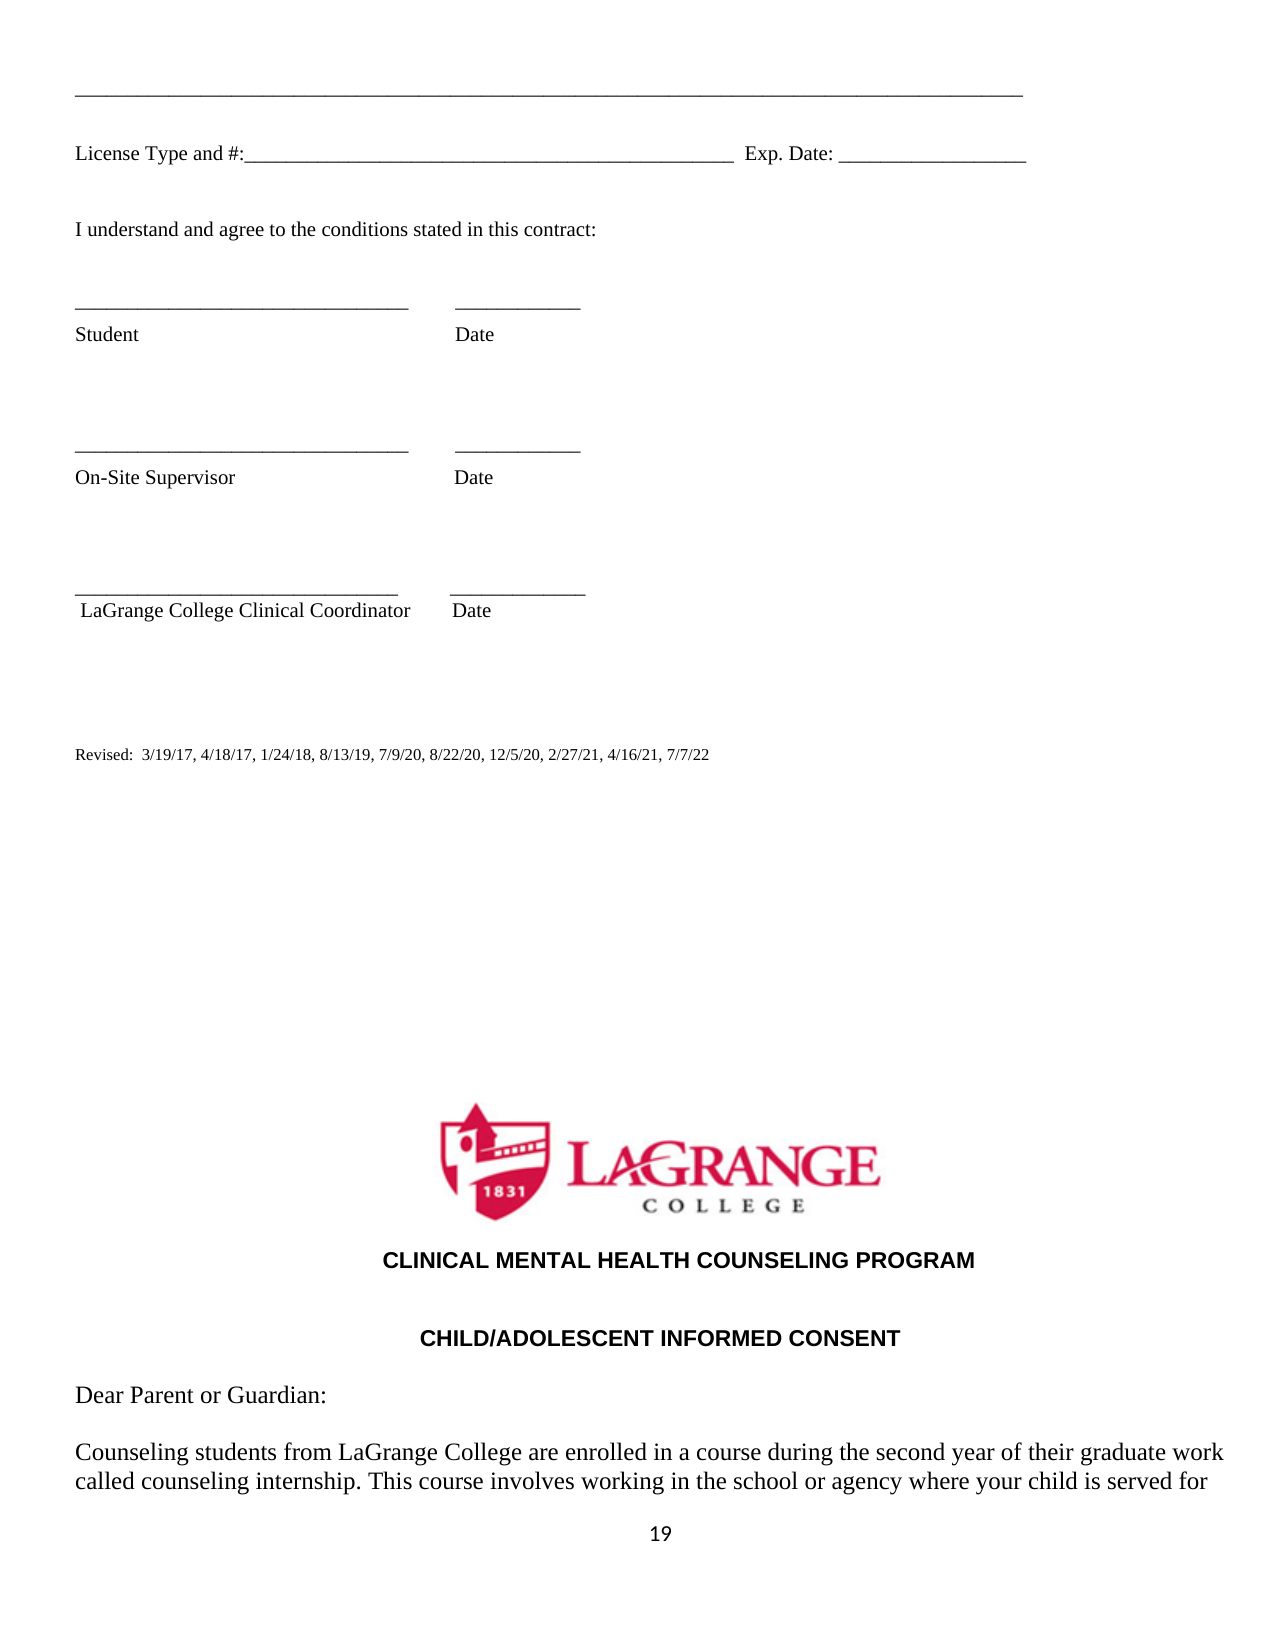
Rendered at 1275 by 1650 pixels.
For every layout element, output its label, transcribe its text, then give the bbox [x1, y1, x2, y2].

text ________________________________ ____________ [75, 288, 1245, 312]
text Student Date [75, 322, 1245, 346]
text I understand and agree to the conditions stated in this contract: [75, 217, 1245, 241]
text CLINICAL MENTAL HEALTH COUNSELING PROGRAM [112, 1247, 1245, 1274]
text Revised: 3/19/17, 4/18/17, 1/24/18, 8/13/19, 7/9/20, 8/22/20, 12/5/20, 2/27/21, 4/16/21, 7/7/22 [75, 745, 1245, 764]
text On-Site Supervisor Date [75, 465, 1245, 489]
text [75, 1437, 1245, 1495]
text _______________________________ _____________ LaGrange College Clinical Coordinator Date [75, 574, 1245, 622]
picture [433, 1102, 887, 1223]
text Dear Parent or Guardian: [75, 1380, 1245, 1409]
text ________________________________ ____________ [75, 431, 1245, 455]
subtitle ___________________________________________________________________________________________ [75, 75, 1245, 99]
subtitle License Type and #:_______________________________________________ Exp. Date: __________________ [75, 141, 1245, 165]
text CHILD/ADOLESCENT INFORMED CONSENT [75, 1325, 1245, 1351]
